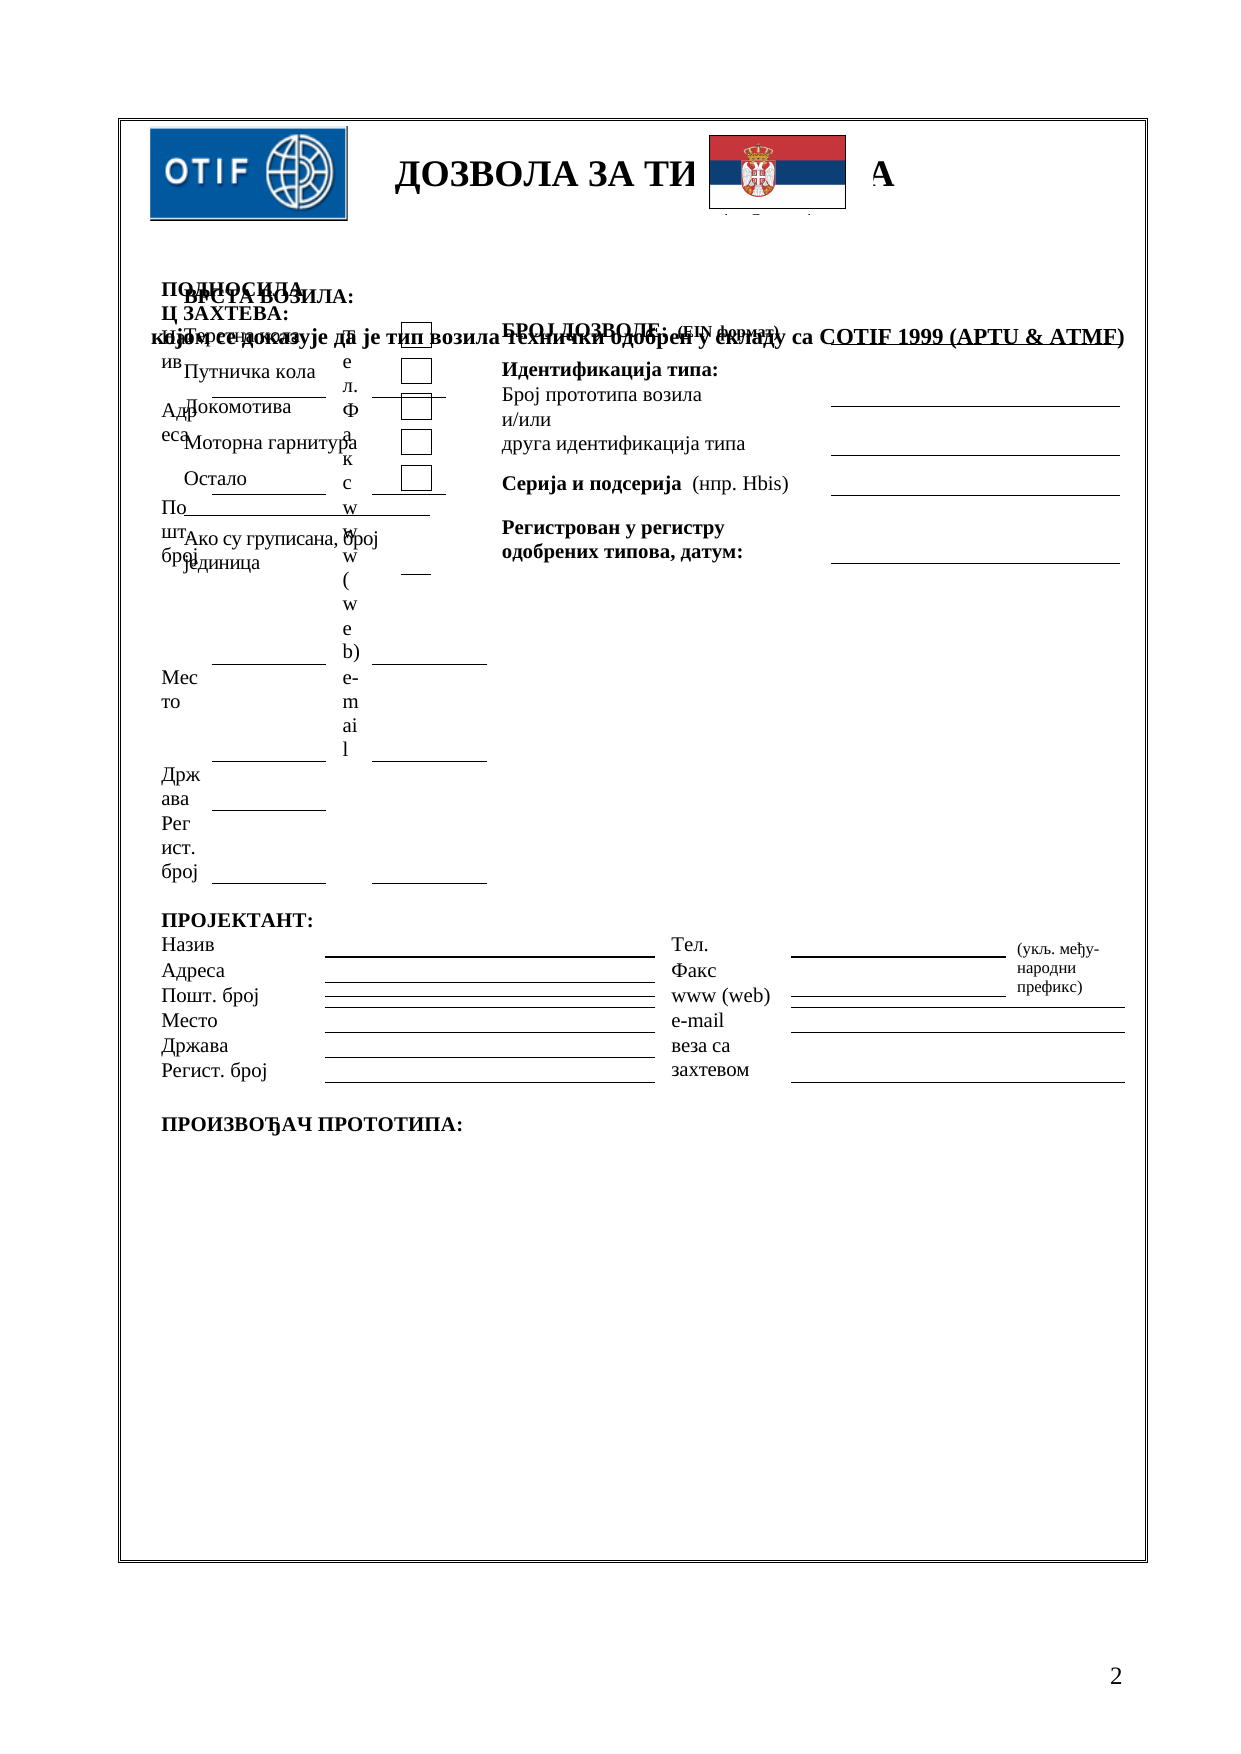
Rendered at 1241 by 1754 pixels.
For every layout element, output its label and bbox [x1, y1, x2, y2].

picture [149, 126, 348, 221]
table_header [121, 121, 1145, 1560]
picture [710, 136, 845, 208]
